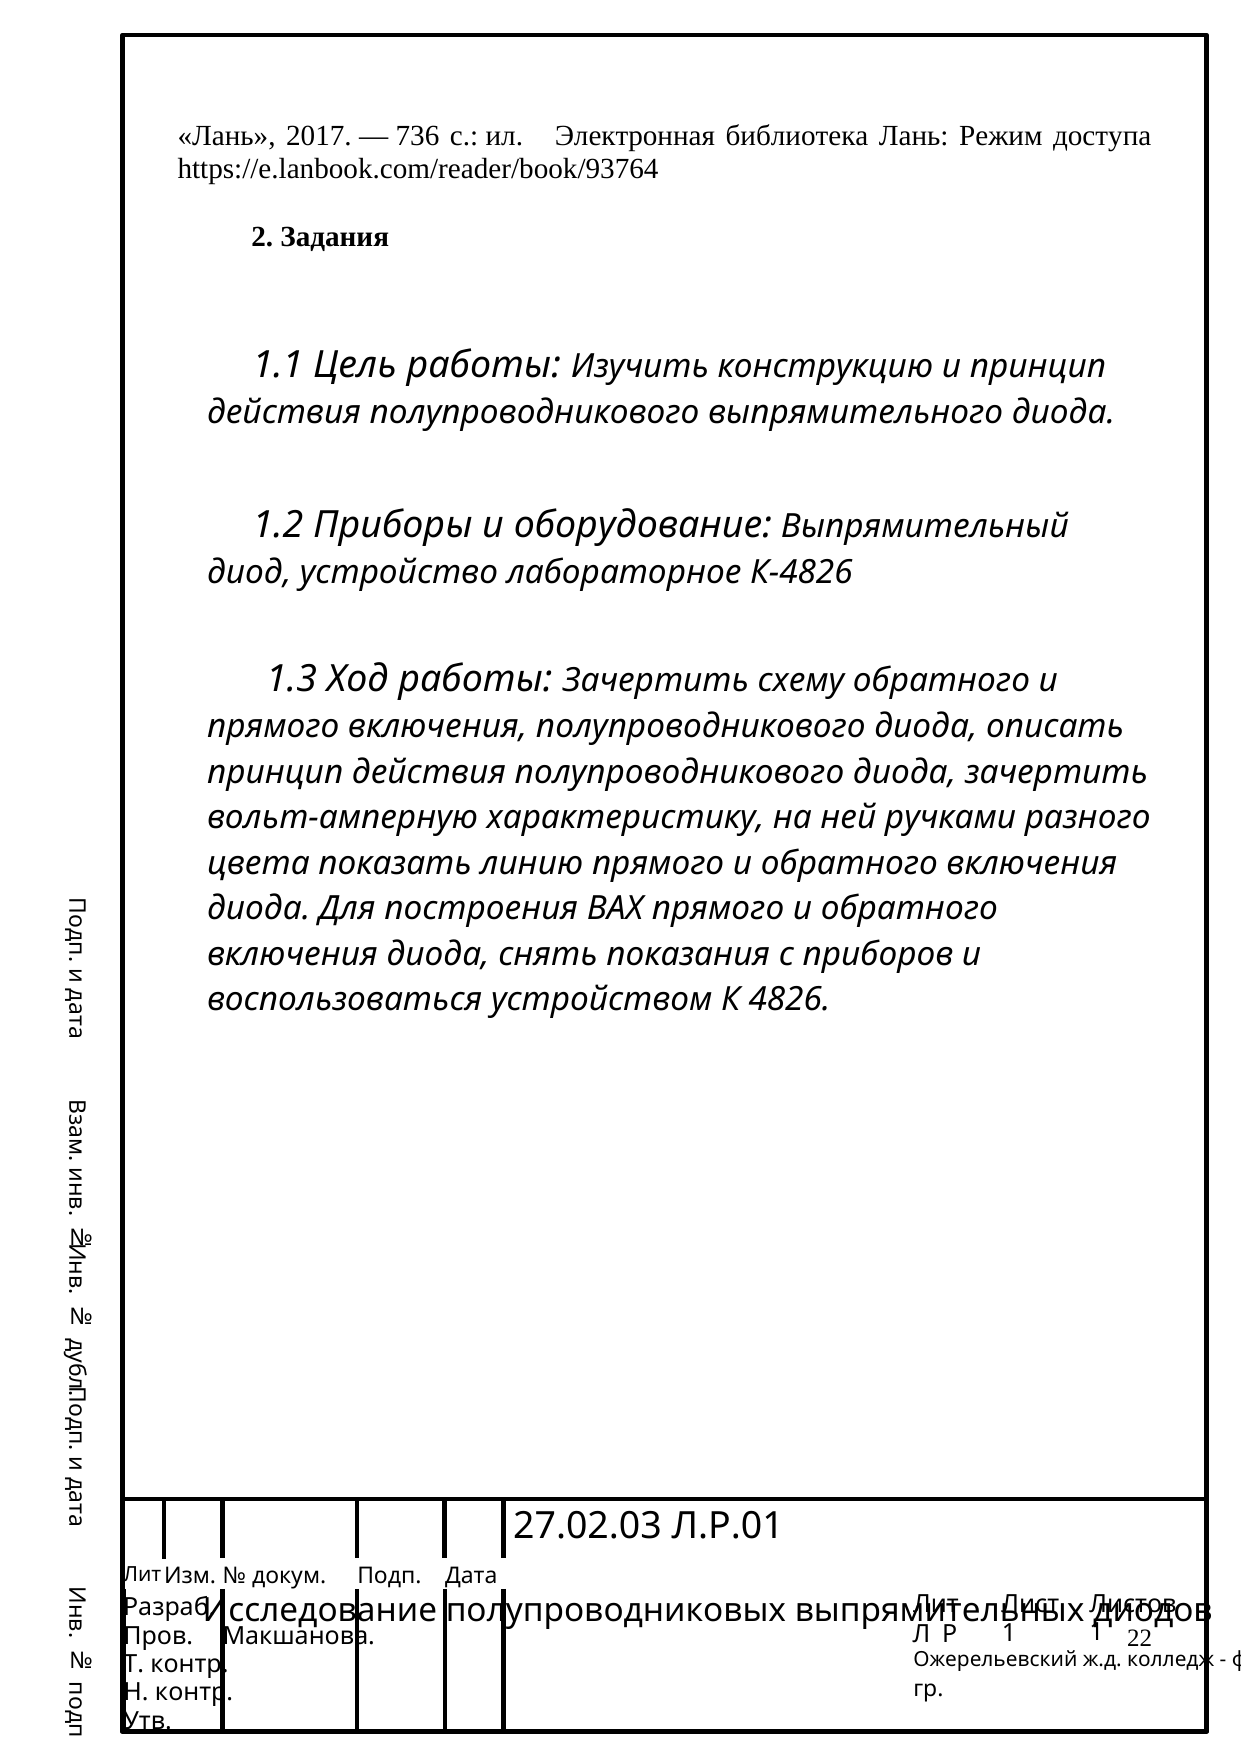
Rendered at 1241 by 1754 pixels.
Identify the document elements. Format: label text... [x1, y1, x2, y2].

text 1.1 Цель работы: Изучить конструкцию и принцип действия полупроводникового выпрямительного диода. [207, 337, 1152, 433]
text 1.3 Ход работы: Зачертить схему обратного и прямого включения, полупроводникового диода, описать принцип действия полупроводникового диода, зачертить вольт-амперную характеристику, на ней ручками разного цвета показать линию прямого и обратного включения диода. Для построения ВАХ прямого и обратного включения диода, снять показания с приборов и воспользоваться устройством К 4826. [207, 651, 1152, 1020]
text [177, 118, 1152, 185]
text 2. Задания [177, 219, 1152, 252]
text 1.2 Приборы и оборудование: Выпрямительный диод, устройство лабораторное К-4826 [207, 497, 1152, 593]
